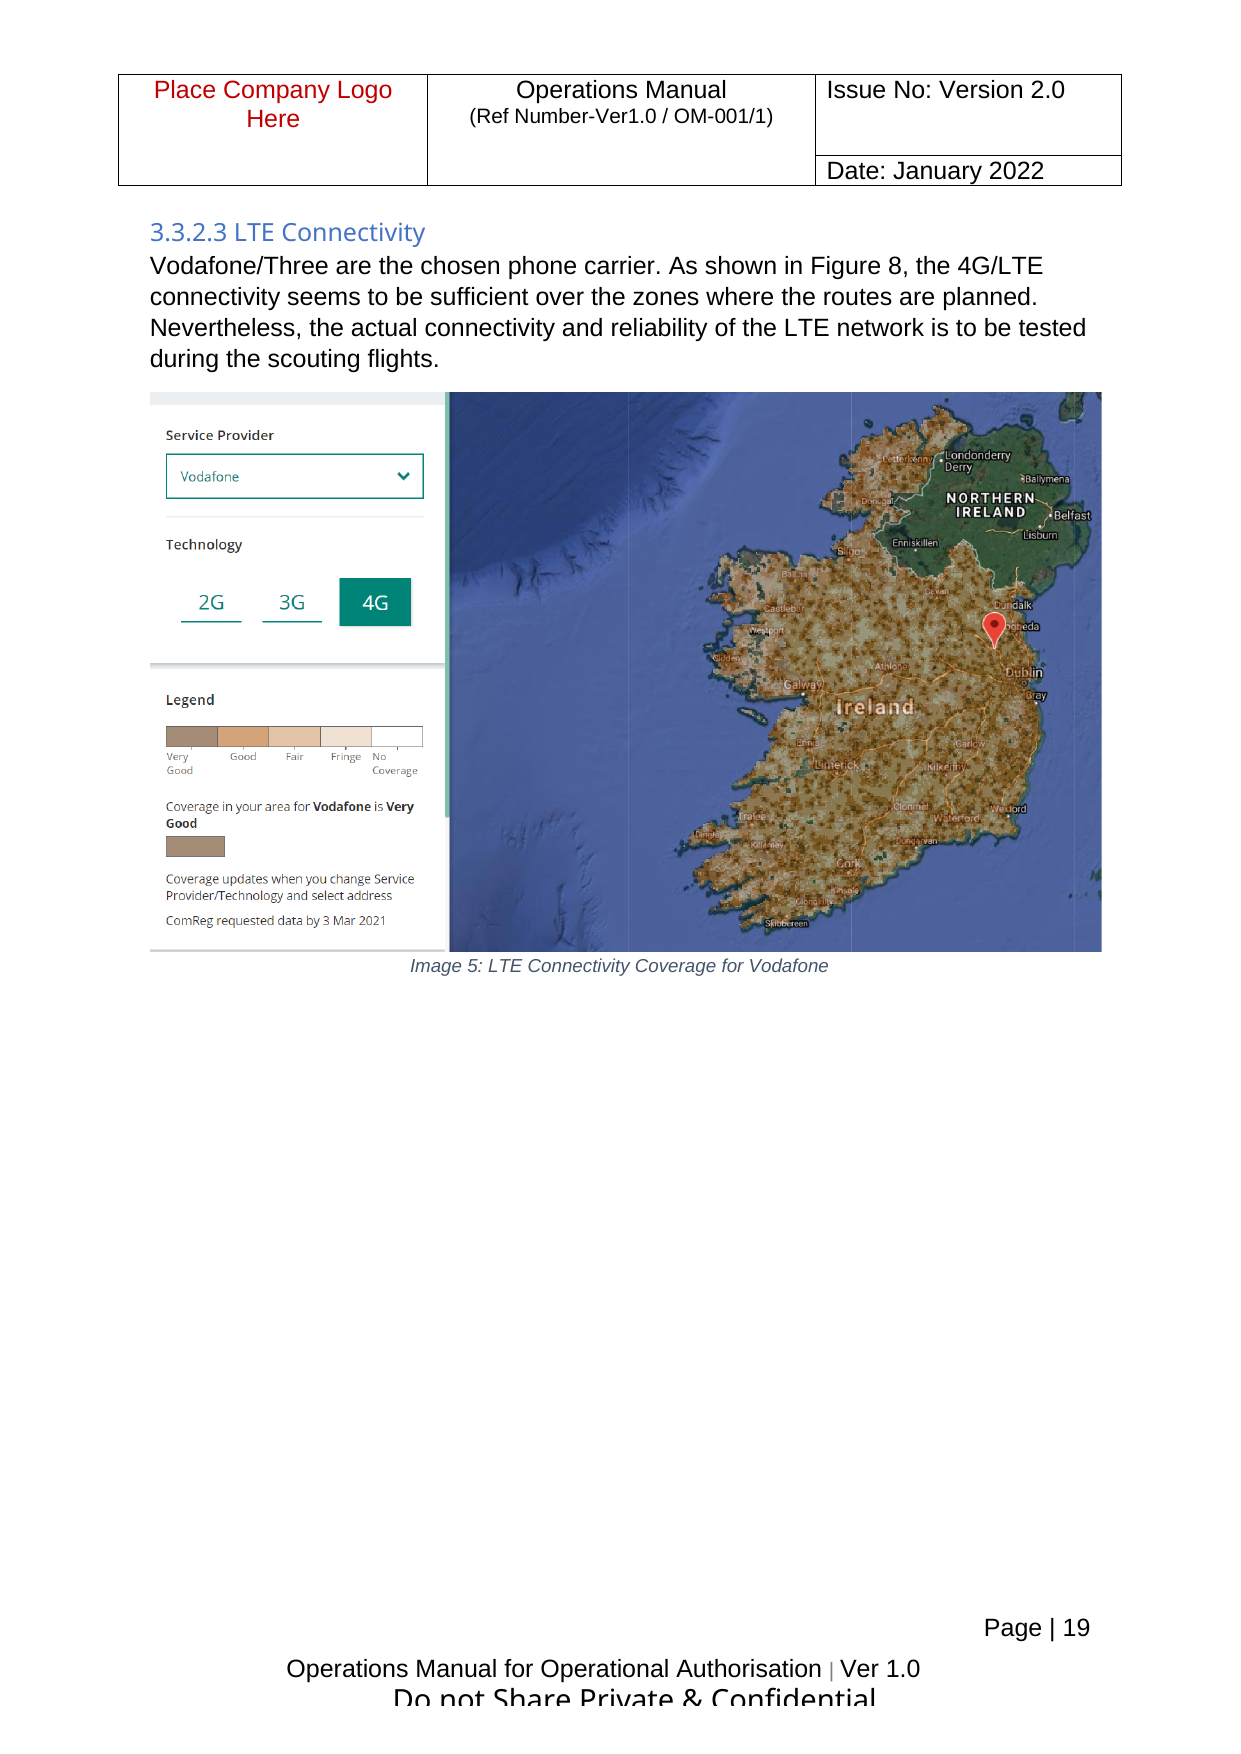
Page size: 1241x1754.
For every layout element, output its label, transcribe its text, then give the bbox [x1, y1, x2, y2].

subtitle 3.3.2.3 LTE Connectivity [150, 214, 1090, 249]
picture [150, 392, 1102, 952]
text Vodafone/Three are the chosen phone carrier. As shown in Figure 8, the 4G/LTE connectivity seems to be sufficient over the zones where the routes are planned. Nevertheless, the actual connectivity and reliability of the LTE network is to be tested during the scouting flights. [149, 251, 1090, 373]
